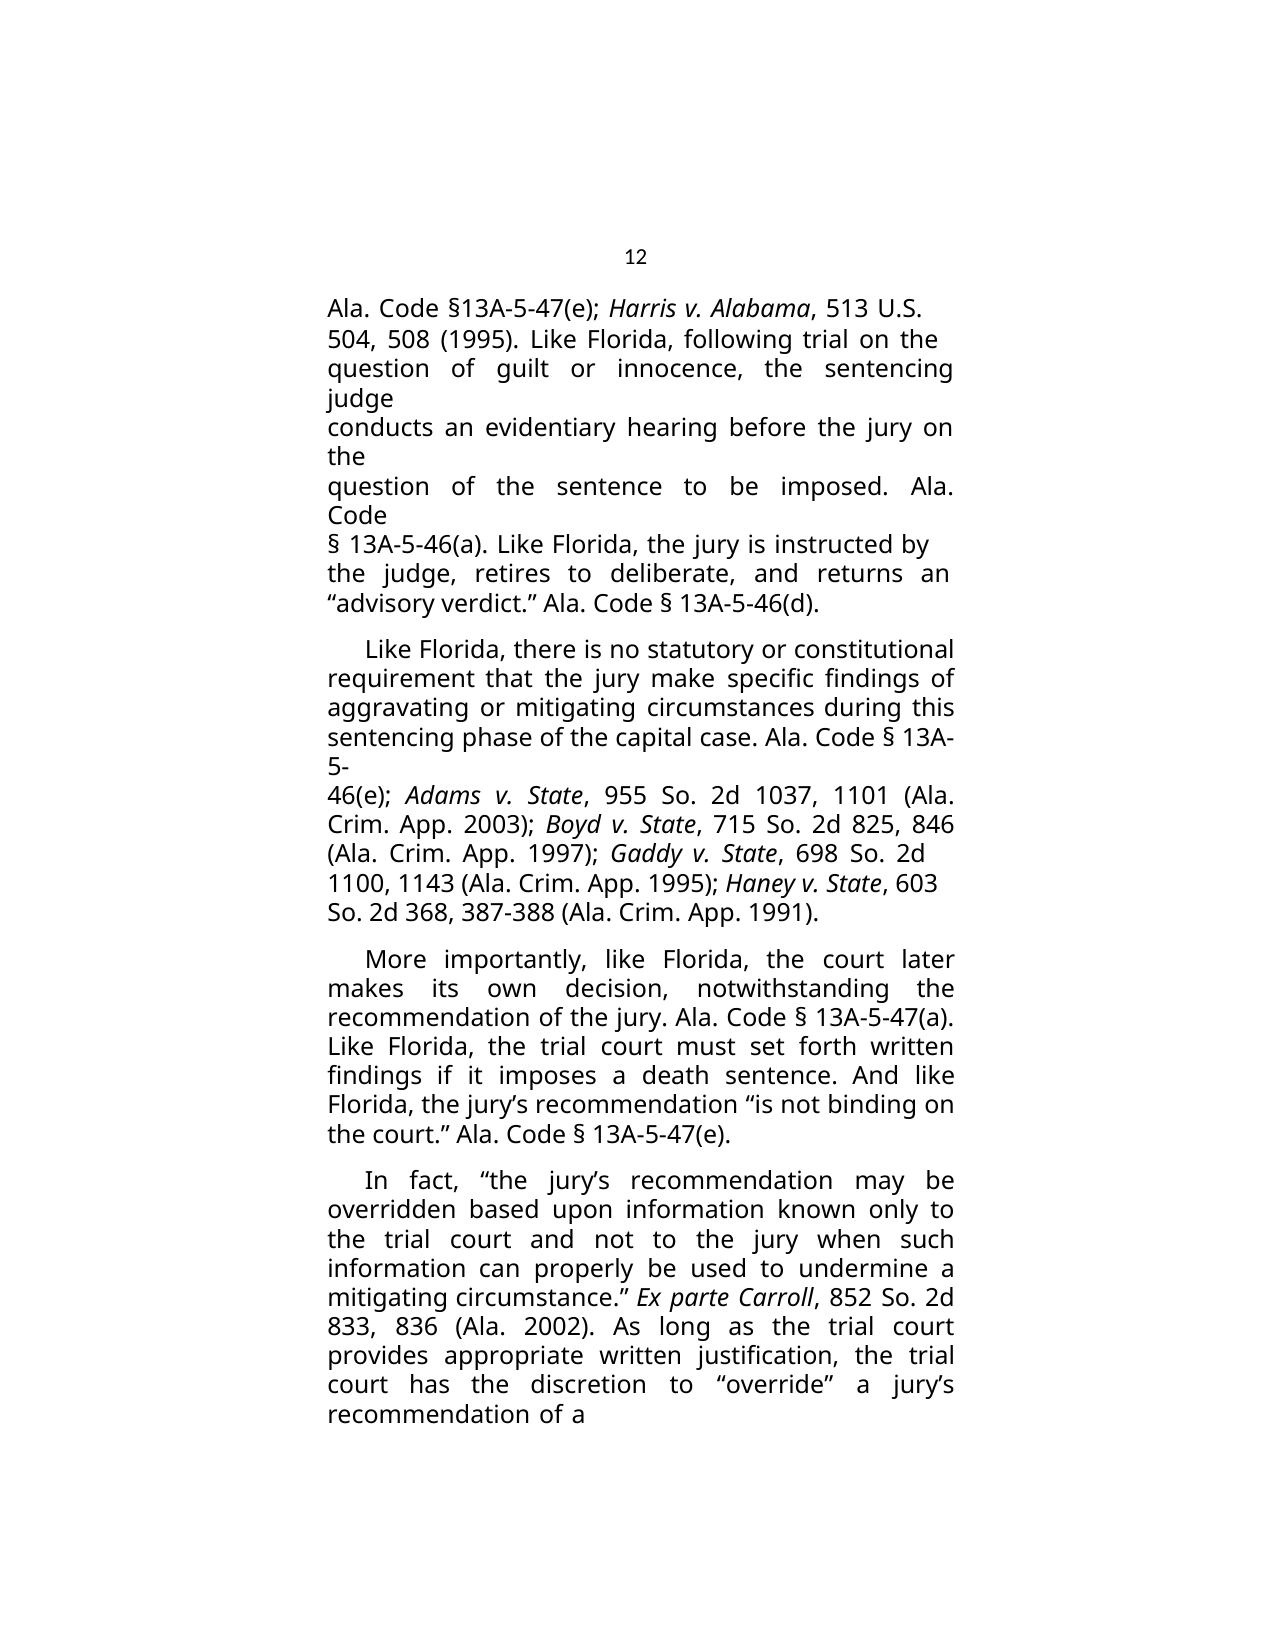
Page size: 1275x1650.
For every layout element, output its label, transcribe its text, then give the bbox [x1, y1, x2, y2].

text “advisory verdict.” Ala. Code § 13A-5-46(d). [327, 589, 831, 618]
text In fact, “the jury’s recommendation may be overridden based upon information known only to the trial court and not to the jury when such information can properly be used to undermine a mitigating circumstance.” Ex parte Carroll, 852 So. 2d 833, 836 (Ala. 2002). As long as the trial court provides appropriate written justification, the trial court has the discretion to “override” a jury’s recommendation of a [327, 1166, 955, 1429]
text So. 2d 368, 387-388 (Ala. Crim. App. 1991). [327, 898, 832, 927]
text 1100, 1143 (Ala. Crim. App. 1995); Haney v. State, 603 [327, 868, 954, 898]
text question of the sentence to be imposed. Ala. Code [327, 472, 954, 530]
text Ala. Code §13A-5-47(e); Harris v. Alabama, 513 U.S. [327, 291, 954, 325]
text More importantly, like Florida, the court later makes its own decision, notwithstanding the recommendation of the jury. Ala. Code § 13A-5-47(a). Like Florida, the trial court must set forth written findings if it imposes a death sentence. And like Florida, the jury’s recommendation “is not binding on the court.” Ala. Code § 13A-5-47(e). [327, 945, 955, 1149]
text question of guilt or innocence, the sentencing judge [327, 354, 954, 413]
text 46(e); Adams v. State, 955 So. 2d 1037, 1101 (Ala. Crim. App. 2003); Boyd v. State, 715 So. 2d 825, 846 (Ala. Crim. App. 1997); Gaddy v. State, 698 So. 2d [327, 781, 955, 868]
text 504, 508 (1995). Like Florida, following trial on the [327, 325, 954, 354]
text Like Florida, there is no statutory or constitutional requirement that the jury make specific findings of aggravating or mitigating circumstances during this sentencing phase of the capital case. Ala. Code § 13A-5- [327, 635, 955, 781]
text the judge, retires to deliberate, and returns an [327, 559, 954, 589]
text conducts an evidentiary hearing before the jury on the [327, 413, 954, 472]
text § 13A-5-46(a). Like Florida, the jury is instructed by [327, 530, 954, 559]
